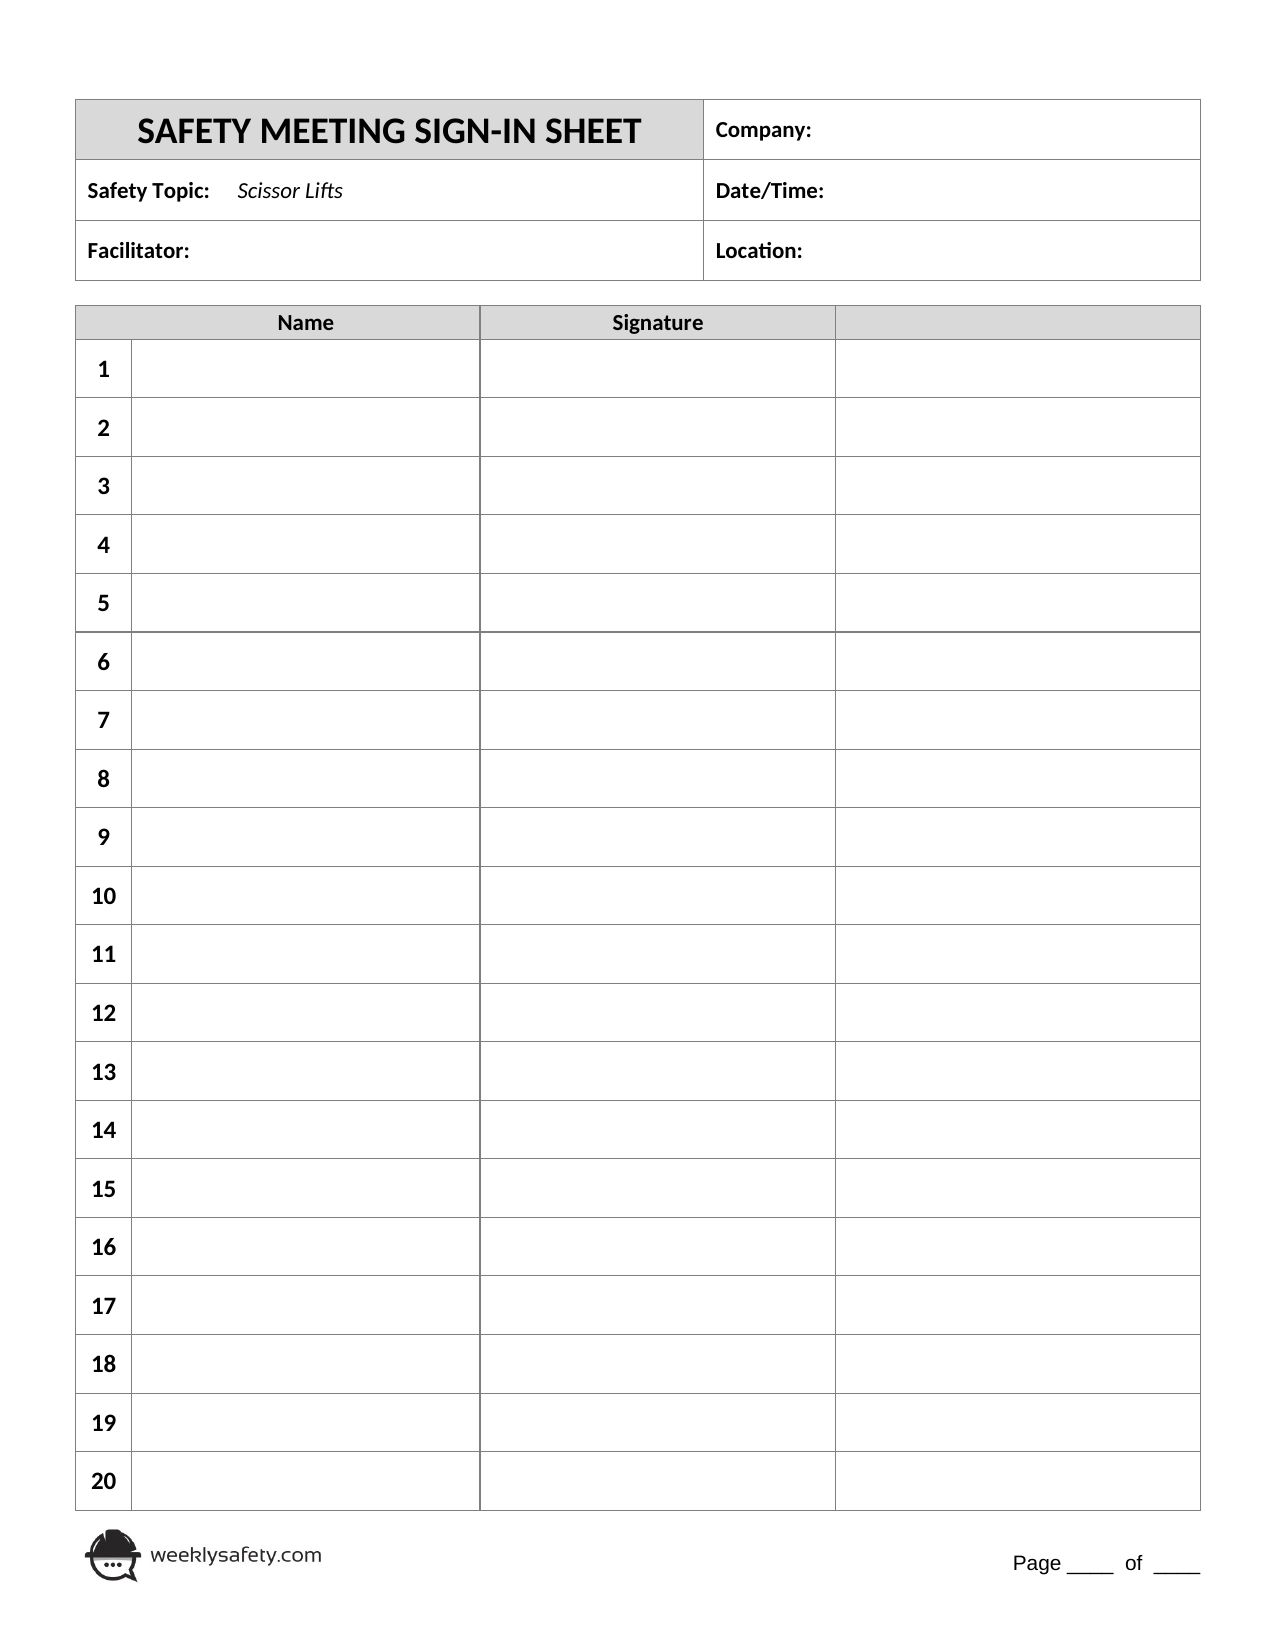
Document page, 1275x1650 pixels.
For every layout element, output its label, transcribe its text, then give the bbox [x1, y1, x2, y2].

table_cell [836, 398, 1200, 456]
table_cell [132, 340, 479, 397]
table_cell [132, 1276, 479, 1334]
table_cell 14 [76, 1101, 131, 1158]
table_cell 16 [76, 1218, 131, 1275]
table_cell [481, 1394, 835, 1451]
table_cell [836, 1042, 1200, 1100]
table_cell 8 [76, 750, 131, 807]
table_cell [132, 1452, 479, 1509]
table_cell [481, 457, 835, 514]
table_cell [481, 1042, 835, 1100]
table_cell [481, 925, 835, 983]
table_cell [481, 1452, 835, 1509]
table_cell [481, 750, 835, 807]
table_cell 7 [76, 691, 131, 748]
table_cell [132, 515, 479, 573]
table_cell [836, 1218, 1200, 1275]
table_cell [132, 1218, 479, 1275]
table_cell [481, 1276, 835, 1334]
table_header Name [131, 306, 479, 339]
table_cell [836, 1452, 1200, 1509]
table_cell [836, 750, 1200, 807]
table_cell [481, 633, 835, 690]
table_cell [132, 1394, 479, 1451]
table_cell 3 [76, 457, 131, 514]
table_cell [836, 1394, 1200, 1451]
table_cell [836, 574, 1200, 631]
table_cell [481, 867, 835, 924]
table_cell [481, 1101, 835, 1158]
table_cell [132, 867, 479, 924]
table_cell 5 [76, 574, 131, 631]
table_cell 13 [76, 1042, 131, 1100]
table_cell [704, 160, 1200, 220]
table_header [76, 306, 131, 339]
table_cell [836, 691, 1200, 748]
table_cell [76, 221, 703, 280]
table_cell [132, 574, 479, 631]
table_header SAFETY MEETING SIGN-IN SHEET [76, 100, 703, 159]
table_cell [836, 1276, 1200, 1334]
table_cell [132, 633, 479, 690]
table_cell 4 [76, 515, 131, 573]
table_cell 6 [76, 633, 131, 690]
table_cell [481, 1335, 835, 1392]
table_cell 15 [76, 1159, 131, 1217]
table_cell 2 [76, 398, 131, 456]
table_cell [481, 808, 835, 866]
table_cell [836, 1159, 1200, 1217]
table_cell [836, 1335, 1200, 1392]
table_cell [132, 750, 479, 807]
table_cell [132, 1335, 479, 1392]
table_cell [132, 1042, 479, 1100]
table_cell [836, 340, 1200, 397]
table_cell [836, 984, 1200, 1041]
table_cell [76, 160, 703, 220]
table_cell [481, 984, 835, 1041]
table_cell [481, 1218, 835, 1275]
table_cell 17 [76, 1276, 131, 1334]
table_cell [481, 1159, 835, 1217]
table_cell [836, 808, 1200, 866]
table_cell 12 [76, 984, 131, 1041]
table_cell 20 [76, 1452, 131, 1509]
table_cell 1 [76, 340, 131, 397]
table_header Signature [481, 306, 835, 339]
table_cell [481, 574, 835, 631]
table_cell [132, 984, 479, 1041]
table_cell [836, 1101, 1200, 1158]
table_cell 9 [76, 808, 131, 866]
table_cell [836, 867, 1200, 924]
table_cell [836, 925, 1200, 983]
table_cell [481, 398, 835, 456]
table_header Company: [704, 100, 1200, 159]
table_cell [132, 1159, 479, 1217]
table_cell [132, 691, 479, 748]
table_cell [481, 515, 835, 573]
table_cell [132, 457, 479, 514]
table_cell [132, 1101, 479, 1158]
table_cell [132, 398, 479, 456]
table_cell [132, 925, 479, 983]
table_cell [481, 340, 835, 397]
table_header [836, 306, 1200, 339]
table_cell [704, 221, 1200, 280]
table_cell [481, 691, 835, 748]
table_cell [836, 515, 1200, 573]
table_cell [132, 808, 479, 866]
table_cell 10 [76, 867, 131, 924]
table_cell [836, 633, 1200, 690]
table_cell 18 [76, 1335, 131, 1392]
table_cell 19 [76, 1394, 131, 1451]
picture [82, 1528, 323, 1583]
table_cell 11 [76, 925, 131, 983]
table_cell [836, 457, 1200, 514]
